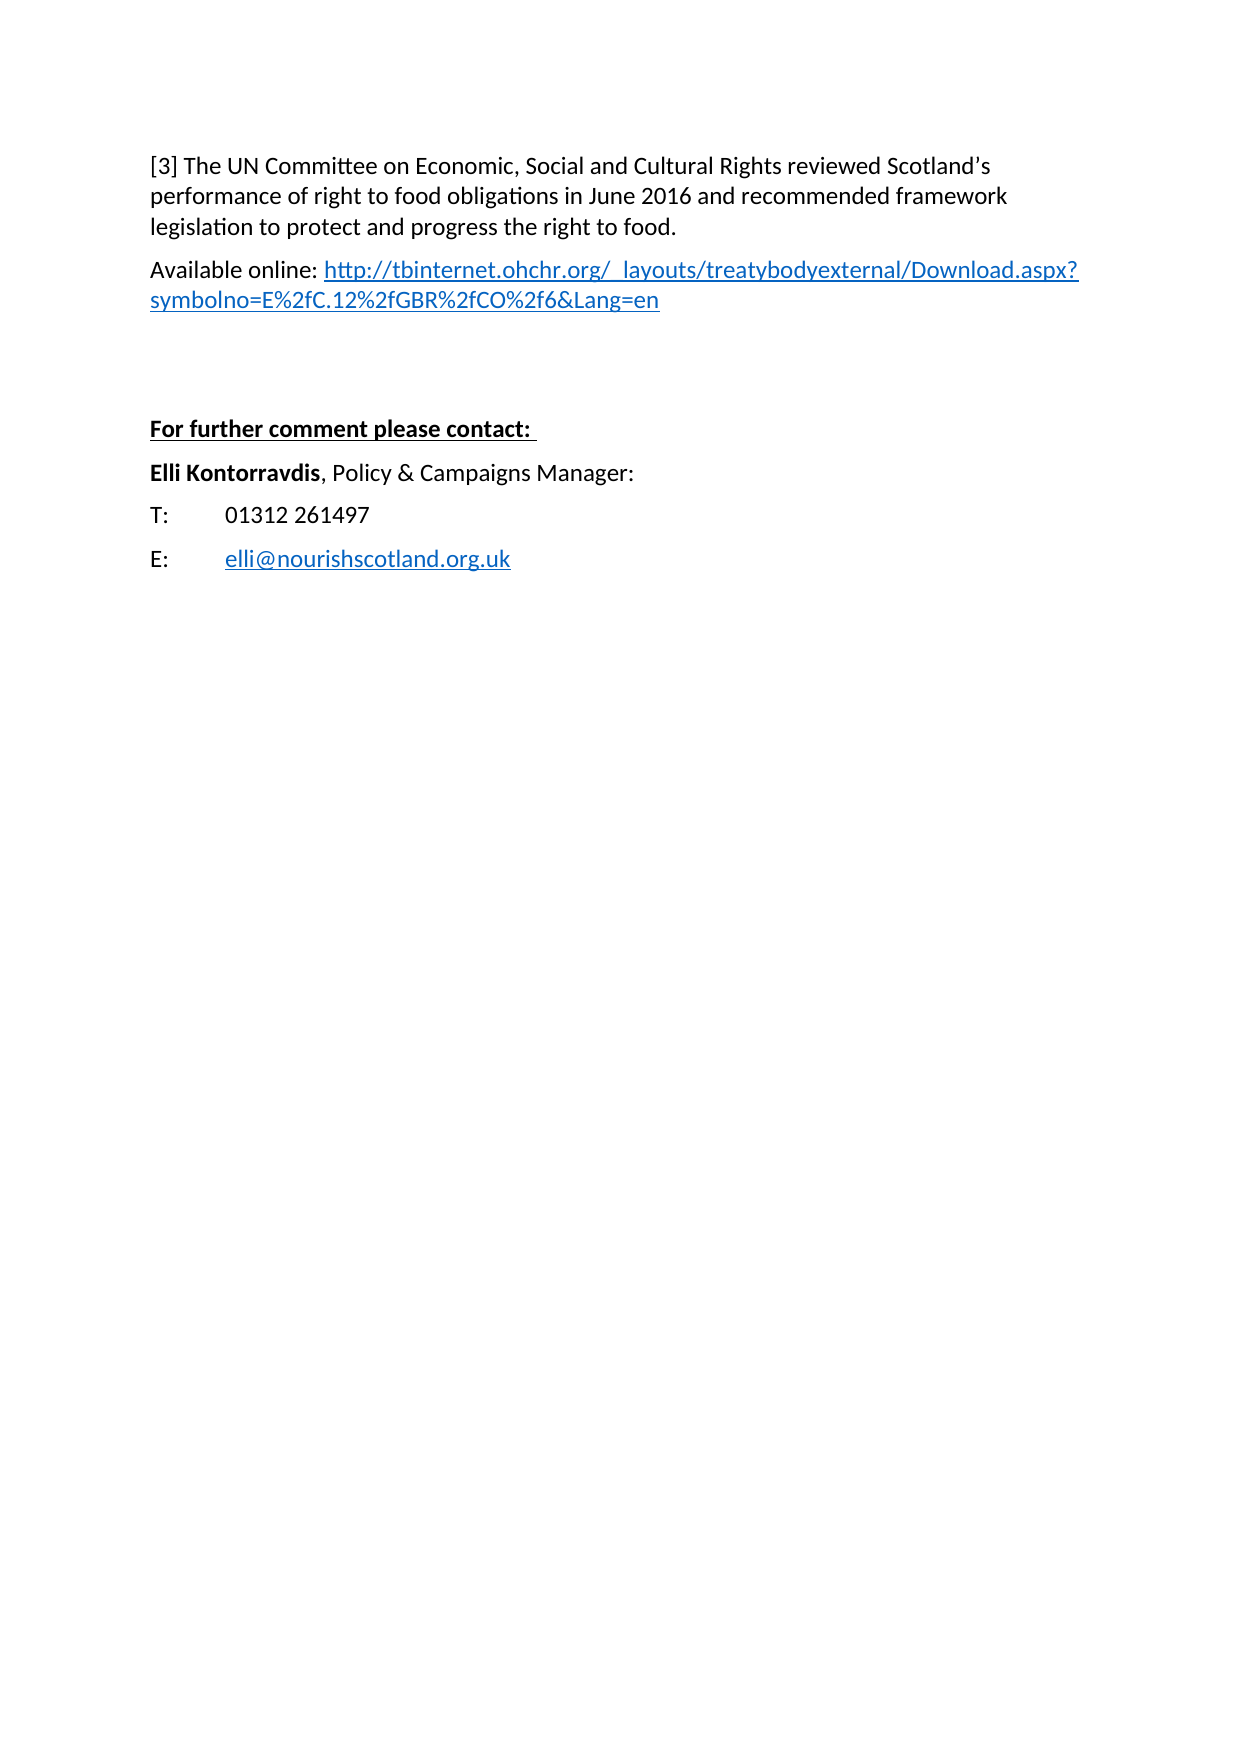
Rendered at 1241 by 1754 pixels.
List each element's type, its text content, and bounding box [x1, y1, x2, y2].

text E: elli@nourishscotland.org.uk [150, 543, 1090, 573]
text Elli Kontorravdis, Policy & Campaigns Manager: [150, 457, 1090, 487]
text [3] The UN Committee on Economic, Social and Cultural Rights reviewed Scotland’s performance of right to food obligations in June 2016 and recommended framework legislation to protect and progress the right to food. [150, 150, 1090, 242]
text T: 01312 261497 [150, 500, 1090, 530]
text Available online: http://tbinternet.ohchr.org/_layouts/treatybodyexternal/Download.aspx?symbolno=E%2fC.12%2fGBR%2fCO%2f6&Lang=en [150, 254, 1090, 315]
text For further comment please contact: [150, 414, 1090, 444]
